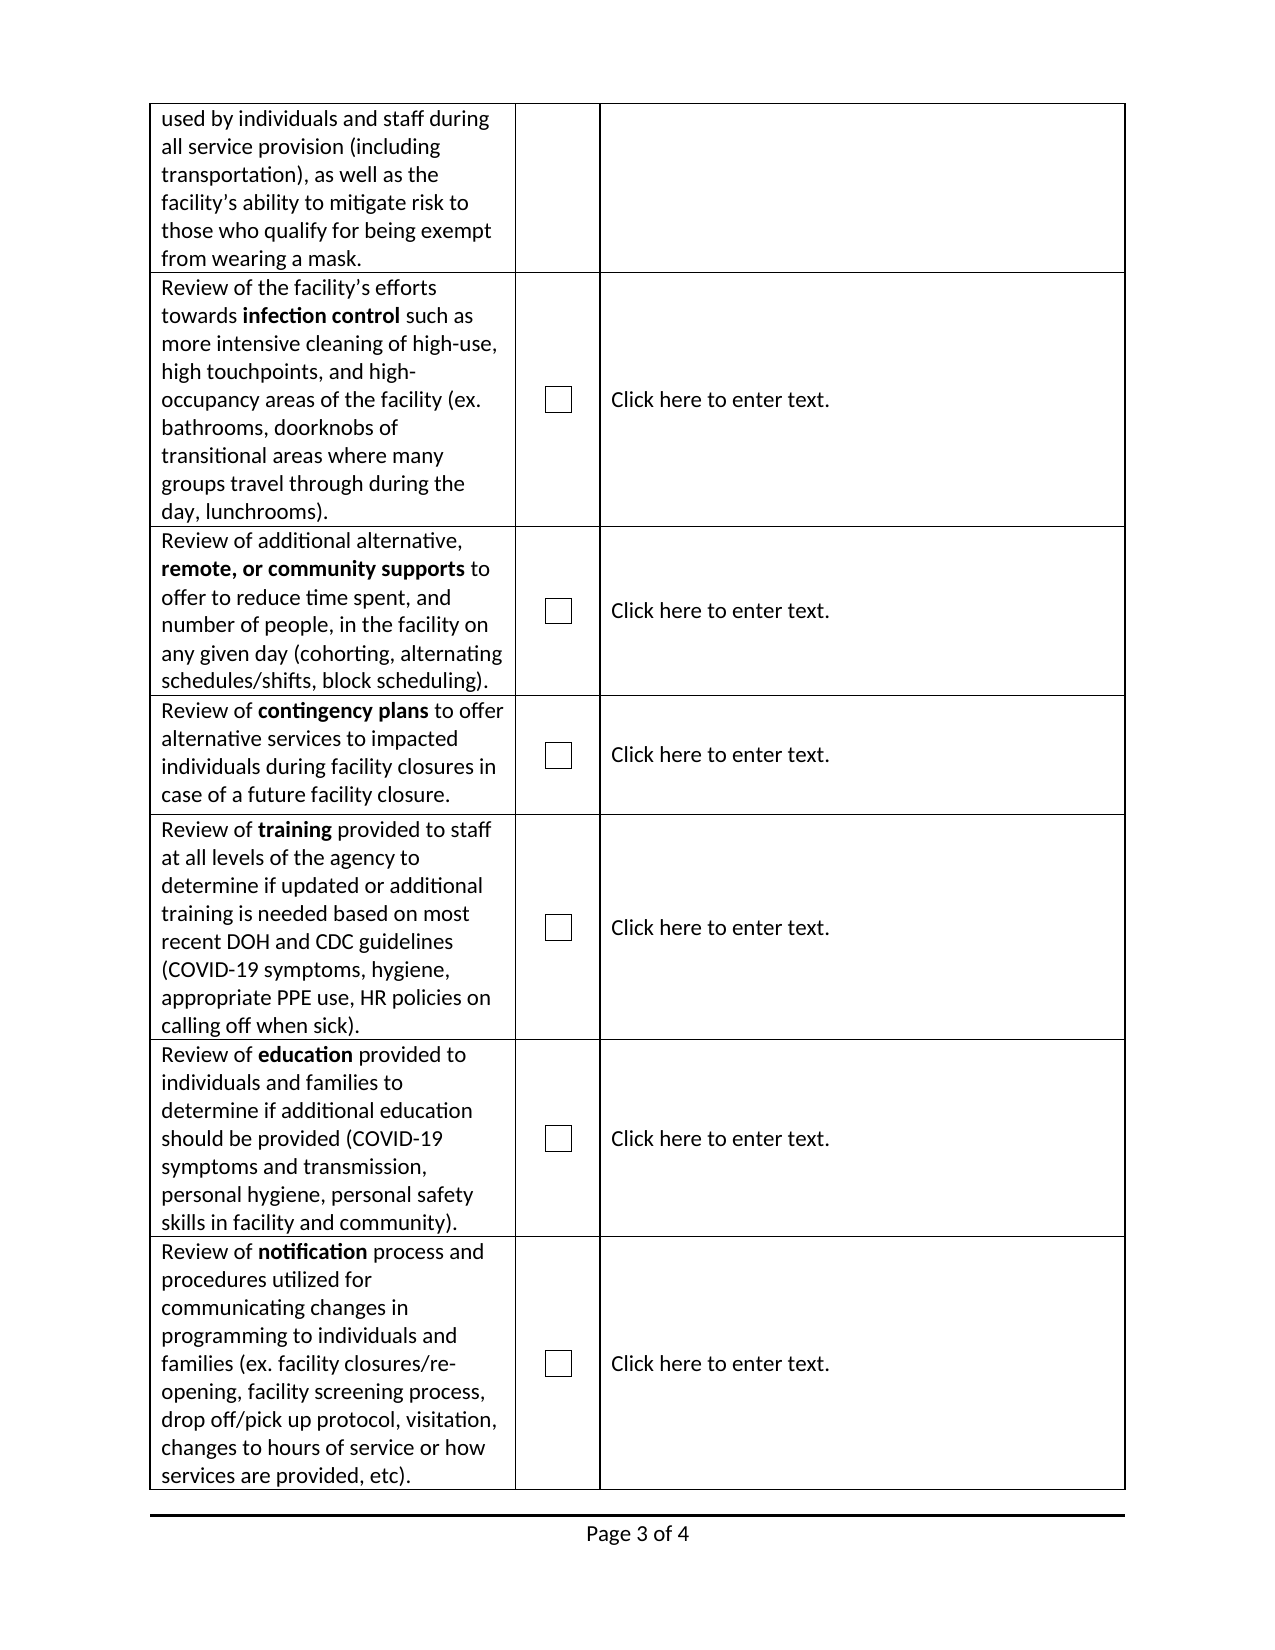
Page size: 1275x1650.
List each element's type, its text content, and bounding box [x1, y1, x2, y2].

table_cell [516, 104, 599, 272]
table_cell [516, 1040, 599, 1236]
table_cell Review of notification process and procedures utilized for communicating changes in programming to individuals and families (ex. facility closures/re-opening, facility screening process, drop off/pick up protocol, visitation, changes to hours of service or how services are provided, etc). [151, 1237, 515, 1489]
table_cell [151, 104, 515, 272]
table_cell [516, 696, 599, 814]
table_cell [516, 273, 599, 526]
table_cell Review of the facility’s efforts towards infection control such as more intensive cleaning of high-use, high touchpoints, and high-occupancy areas of the facility (ex. bathrooms, doorknobs of transitional areas where many groups travel through during the day, lunchrooms). [151, 273, 515, 526]
table_cell Review of education provided to individuals and families to determine if additional education should be provided (COVID-19 symptoms and transmission, personal hygiene, personal safety skills in facility and community). [151, 1040, 515, 1236]
table_cell Review of contingency plans to offer alternative services to impacted individuals during facility closures in case of a future facility closure. [151, 696, 515, 814]
table_cell Review of training provided to staff at all levels of the agency to determine if updated or additional training is needed based on most recent DOH and CDC guidelines (COVID-19 symptoms, hygiene, appropriate PPE use, HR policies on calling off when sick). [151, 815, 515, 1039]
table_cell Review of additional alternative, remote, or community supports to offer to reduce time spent, and number of people, in the facility on any given day (cohorting, alternating schedules/shifts, block scheduling). [151, 527, 515, 695]
table_cell [516, 1237, 599, 1489]
table_cell [516, 815, 599, 1039]
table_cell [516, 527, 599, 695]
